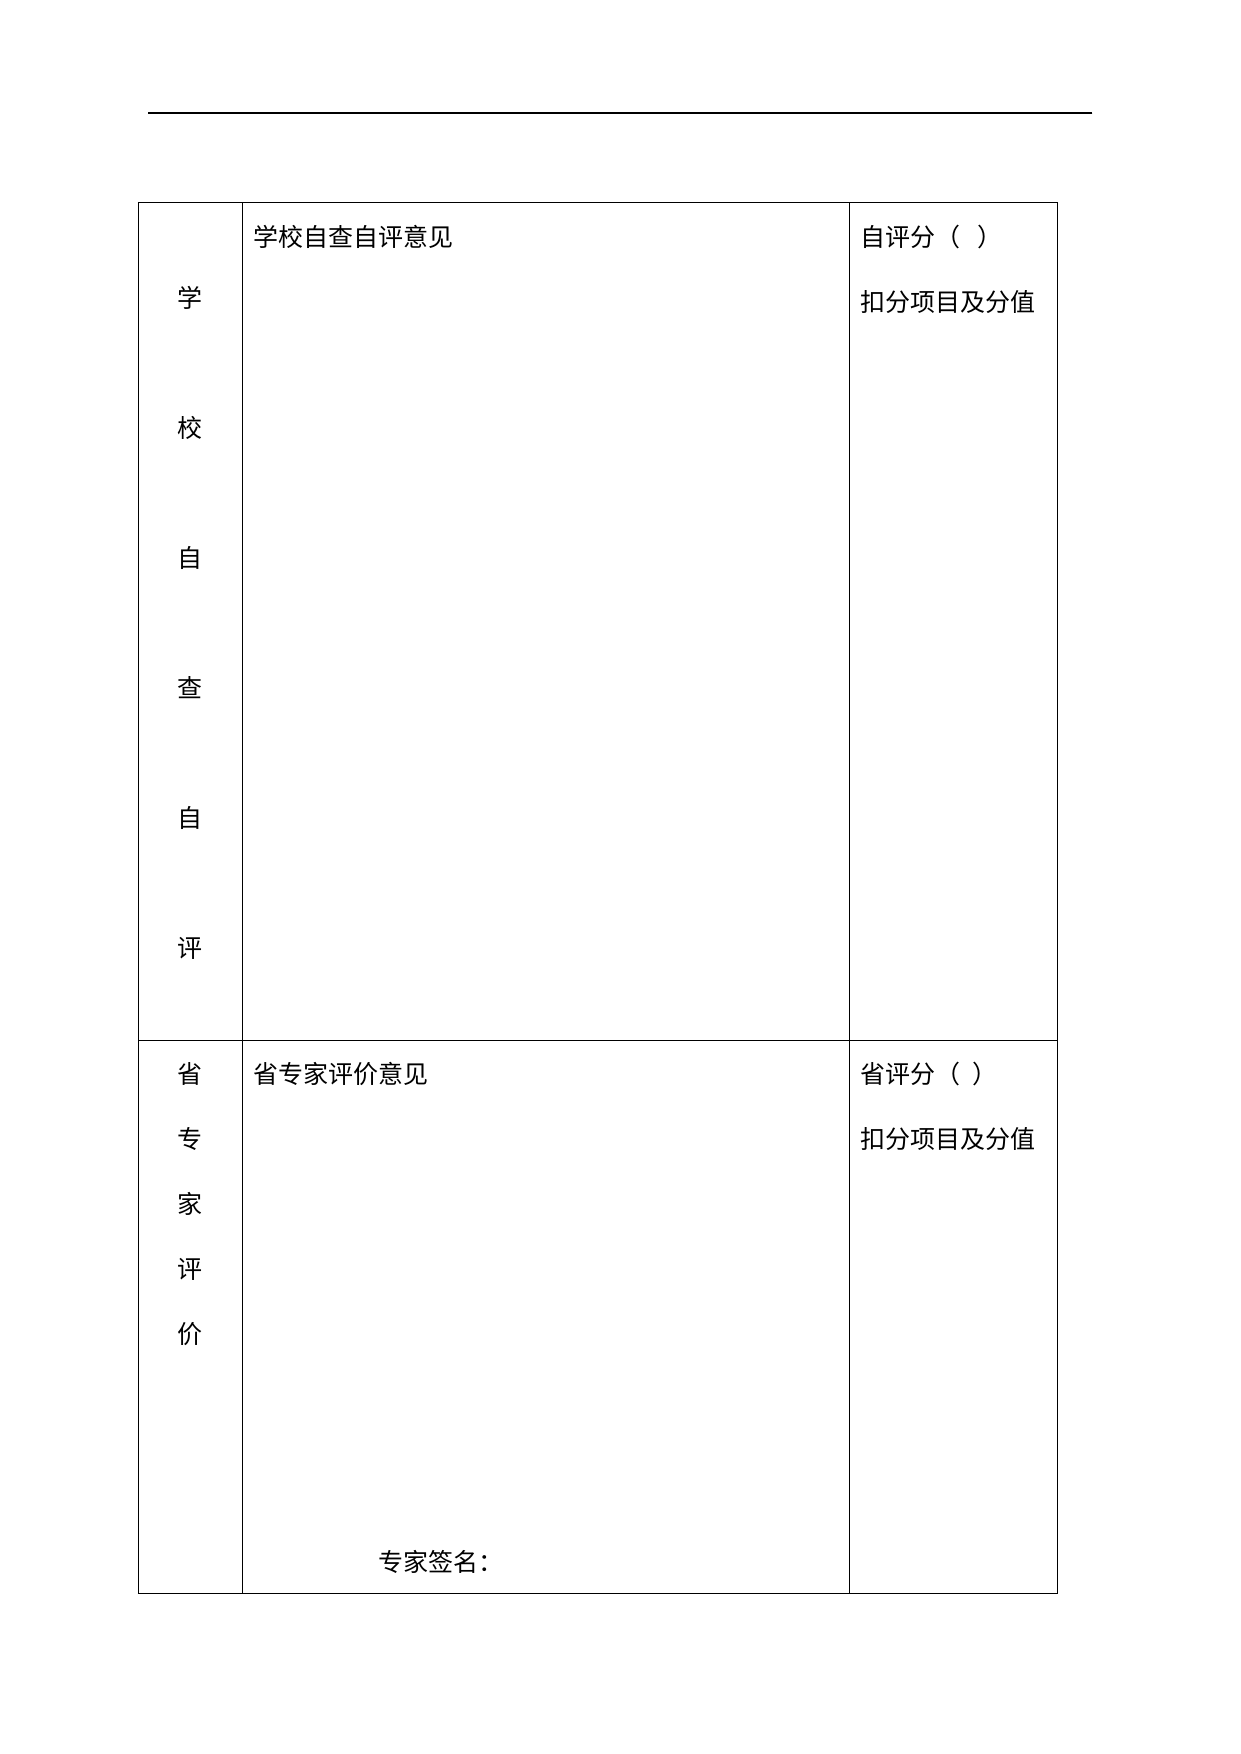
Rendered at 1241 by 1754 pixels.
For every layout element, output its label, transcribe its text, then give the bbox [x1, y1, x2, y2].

table_cell 学 校 自 查 自 评 [139, 203, 242, 1039]
table_cell 自评分（ ） 扣分项目及分值 [850, 203, 1057, 1039]
table_cell 省专家评价意见 专家签名： [243, 1041, 849, 1593]
table_cell 学校自查自评意见 [243, 203, 849, 1039]
table_cell 省评分（ ） 扣分项目及分值 [850, 1041, 1057, 1593]
table_cell 省 专 家 评 价 [139, 1041, 242, 1593]
